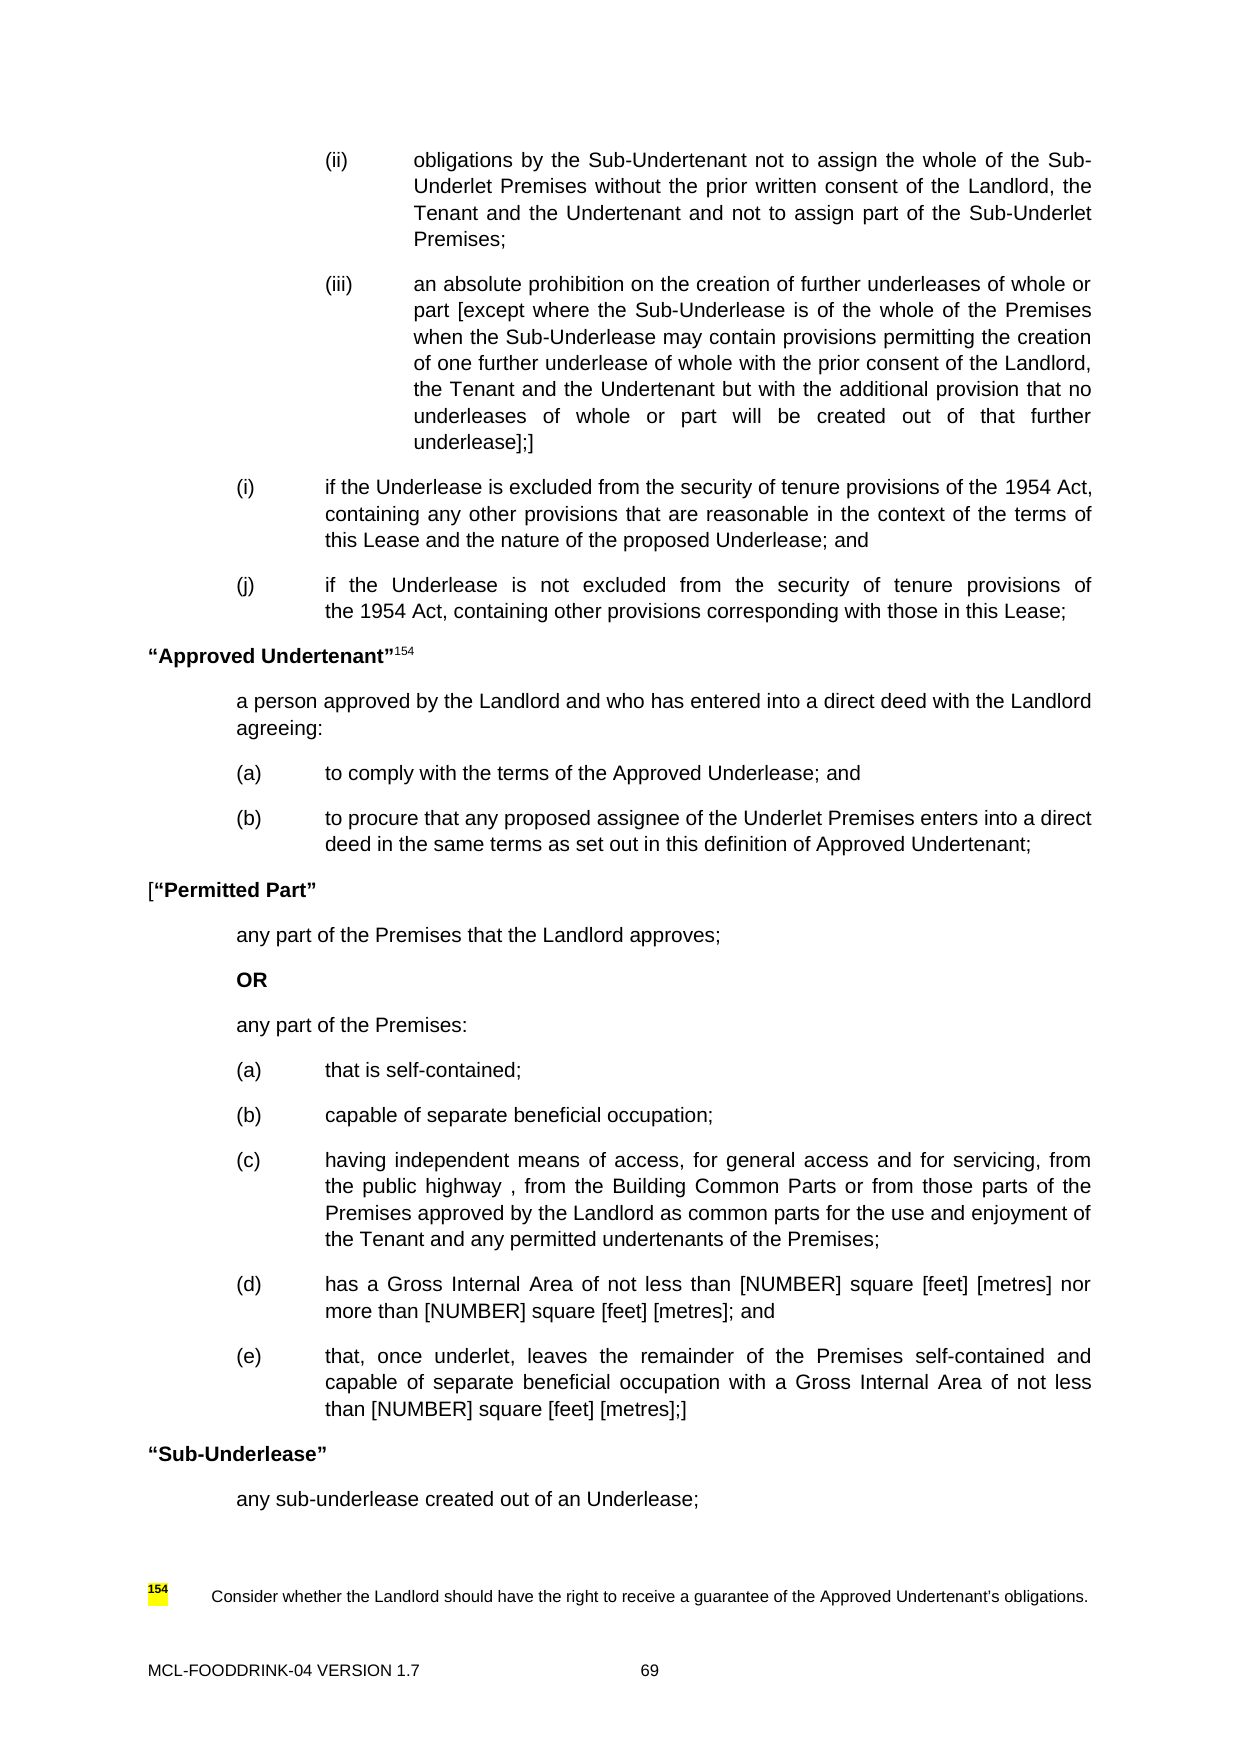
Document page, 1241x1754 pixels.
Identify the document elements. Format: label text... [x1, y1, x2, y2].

text has a Gross Internal Area of not less than [NUMBER] square [feet] [metres] nor more than [NUMBER] square [feet] [metres]; and [236, 1272, 1093, 1322]
text an absolute prohibition on the creation of further underleases of whole or part [except where the Sub-Underlease is of the whole of the Premises when the Sub-Underlease may contain provisions permitting the creation of one further underlease of whole with the prior consent of the Landlord, the Tenant and the Undertenant but with the additional provision that no underleases of whole or part will be created out of that further underlease];] [325, 272, 1093, 454]
text a person approved by the Landlord and who has entered into a direct deed with the Landlord agreeing: [236, 689, 1093, 740]
text capable of separate beneficial occupation; [236, 1103, 1093, 1127]
text “Approved Undertenant” [148, 644, 1093, 668]
text having independent means of access, for general access and for servicing, from the public highway , from the Building Common Parts or from those parts of the Premises approved by the Landlord as common parts for the use and enjoyment of the Tenant and any permitted undertenants of the Premises; [236, 1148, 1093, 1251]
list that is self-contained; [236, 1058, 1093, 1082]
list to comply with the terms of the Approved Underlease; and [236, 761, 1093, 785]
text to procure that any proposed assignee of the Underlet Premises enters into a direct deed in the same terms as set out in this definition of Approved Undertenant; [236, 806, 1093, 856]
text any part of the Premises that the Landlord approves; [236, 922, 1093, 946]
text if the Underlease is not excluded from the security of tenure provisions of the 1954 Act, containing other provisions corresponding with those in this Lease; [236, 573, 1093, 623]
text obligations by the Sub-Undertenant not to assign the whole of the Sub-Underlet Premises without the prior written consent of the Landlord, the Tenant and the Undertenant and not to assign part of the Sub-Underlet Premises; [325, 148, 1093, 251]
text OR [236, 968, 1093, 992]
text “Sub-Underlease” [148, 1441, 1093, 1465]
text that, once underlet, leaves the remainder of the Premises self-contained and capable of separate beneficial occupation with a Gross Internal Area of not less than [NUMBER] square [feet] [metres];] [236, 1344, 1093, 1420]
text any part of the Premises: [236, 1013, 1093, 1037]
text [“Permitted Part” [148, 877, 1093, 901]
text if the Underlease is excluded from the security of tenure provisions of the 1954 Act, containing any other provisions that are reasonable in the context of the terms of this Lease and the nature of the proposed Underlease; and [236, 475, 1093, 552]
text any sub-underlease created out of an Underlease; [236, 1487, 1093, 1511]
